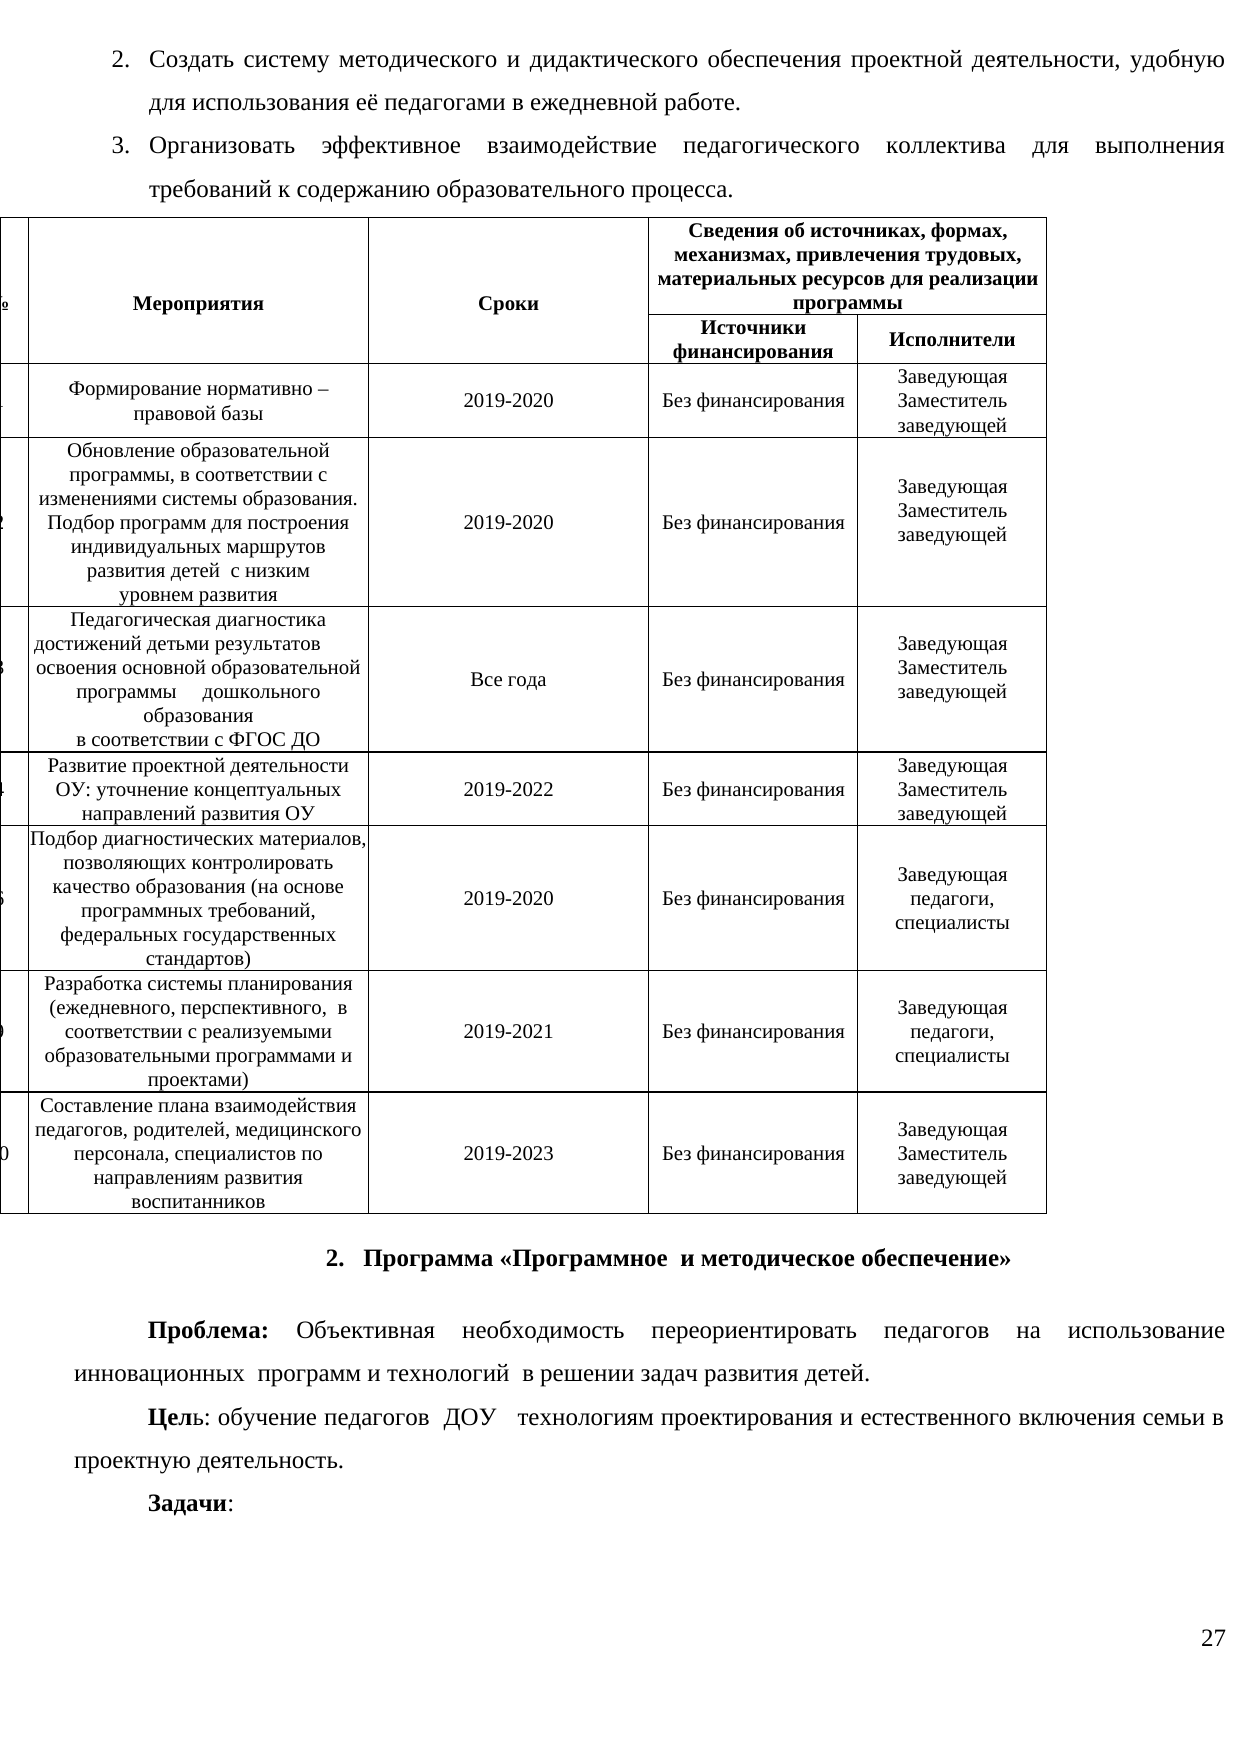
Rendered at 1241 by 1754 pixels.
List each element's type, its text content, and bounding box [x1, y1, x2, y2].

text Задачи: [74, 1488, 1226, 1517]
table_cell Развитие проектной деятельности ОУ: уточнение концептуальных направлений развития ОУ [29, 753, 368, 825]
table_cell Обновление образовательной программы, в соответствии с изменениями системы образования. Подбор программ для построения индивидуальных маршрутов развития детей с низким уровнем развития [29, 438, 368, 606]
table_cell Формирование нормативно – правовой базы [29, 364, 368, 437]
table_cell 4 [1, 753, 28, 825]
table_header № [1, 218, 28, 363]
table_cell 3 [1, 607, 28, 751]
table_cell 2019-2020 [369, 438, 648, 606]
table_cell 2 [1, 438, 28, 606]
table_cell 10 [1, 1093, 28, 1213]
table_cell Без финансирования [649, 1093, 857, 1213]
table_cell Заведующая Заместитель заведующей [858, 438, 1046, 606]
table_cell Заведующая педагоги, специалисты [858, 971, 1046, 1091]
table_cell Без финансирования [649, 364, 857, 437]
table_cell Без финансирования [649, 607, 857, 751]
table_cell 1 [1, 364, 28, 437]
table_cell 2019-2022 [369, 753, 648, 825]
table_cell Педагогическая диагностика достижений детьми результатов освоения основной образовательной программы дошкольного образования в соответствии с ФГОС ДО [29, 607, 368, 751]
table_cell Без финансирования [649, 438, 857, 606]
text Проблема: Объективная необходимость переориентировать педагогов на использование инновационных программ и технологий в решении задач развития детей. [74, 1315, 1226, 1387]
table_cell Подбор диагностических материалов, позволяющих контролировать качество образования (на основе программных требований, федеральных государственных стандартов) [29, 826, 368, 970]
table_cell Без финансирования [649, 971, 857, 1091]
table_cell Разработка системы планирования (ежедневного, перспективного, в соответствии с реализуемыми образовательными программами и проектами) [29, 971, 368, 1091]
list Организовать эффективное взаимодействие педагогического коллектива для выполнения требований к содержанию образовательного процесса. [111, 131, 1226, 202]
table_cell Без финансирования [649, 753, 857, 825]
list Создать систему методического и дидактического обеспечения проектной деятельности, удобную для использования её педагогами в ежедневной работе. [111, 44, 1226, 116]
table_cell Источники финансирования [649, 315, 857, 363]
table_cell 9 [1, 971, 28, 1091]
table_cell 2019-2023 [369, 1093, 648, 1213]
list Программа «Программное и методическое обеспечение» [111, 1243, 1226, 1272]
table_cell Все года [369, 607, 648, 751]
table_cell Заведующая Заместитель заведующей [858, 1093, 1046, 1213]
table_cell 2019-2020 [369, 364, 648, 437]
table_cell Заведующая Заместитель заведующей [858, 364, 1046, 437]
table_cell Исполнители [858, 315, 1046, 363]
table_cell Заведующая Заместитель заведующей [858, 607, 1046, 751]
table_cell Заведующая Заместитель заведующей [858, 753, 1046, 825]
table_header Мероприятия [29, 218, 368, 363]
table_header Сведения об источниках, формах, механизмах, привлечения трудовых, материальных ресурсов для реализации программы [649, 218, 1046, 314]
table_cell 2019-2020 [369, 826, 648, 970]
table_cell Заведующая педагоги, специалисты [858, 826, 1046, 970]
table_cell Составление плана взаимодействия педагогов, родителей, медицинского персонала, специалистов по направлениям развития воспитанников [29, 1093, 368, 1213]
table_cell Без финансирования [649, 826, 857, 970]
table_header Сроки [369, 218, 648, 363]
table_cell 2019-2021 [369, 971, 648, 1091]
table_cell 6 [1, 826, 28, 970]
text Цель: обучение педагогов ДОУ технологиям проектирования и естественного включения семьи в проектную деятельность. [74, 1402, 1226, 1473]
